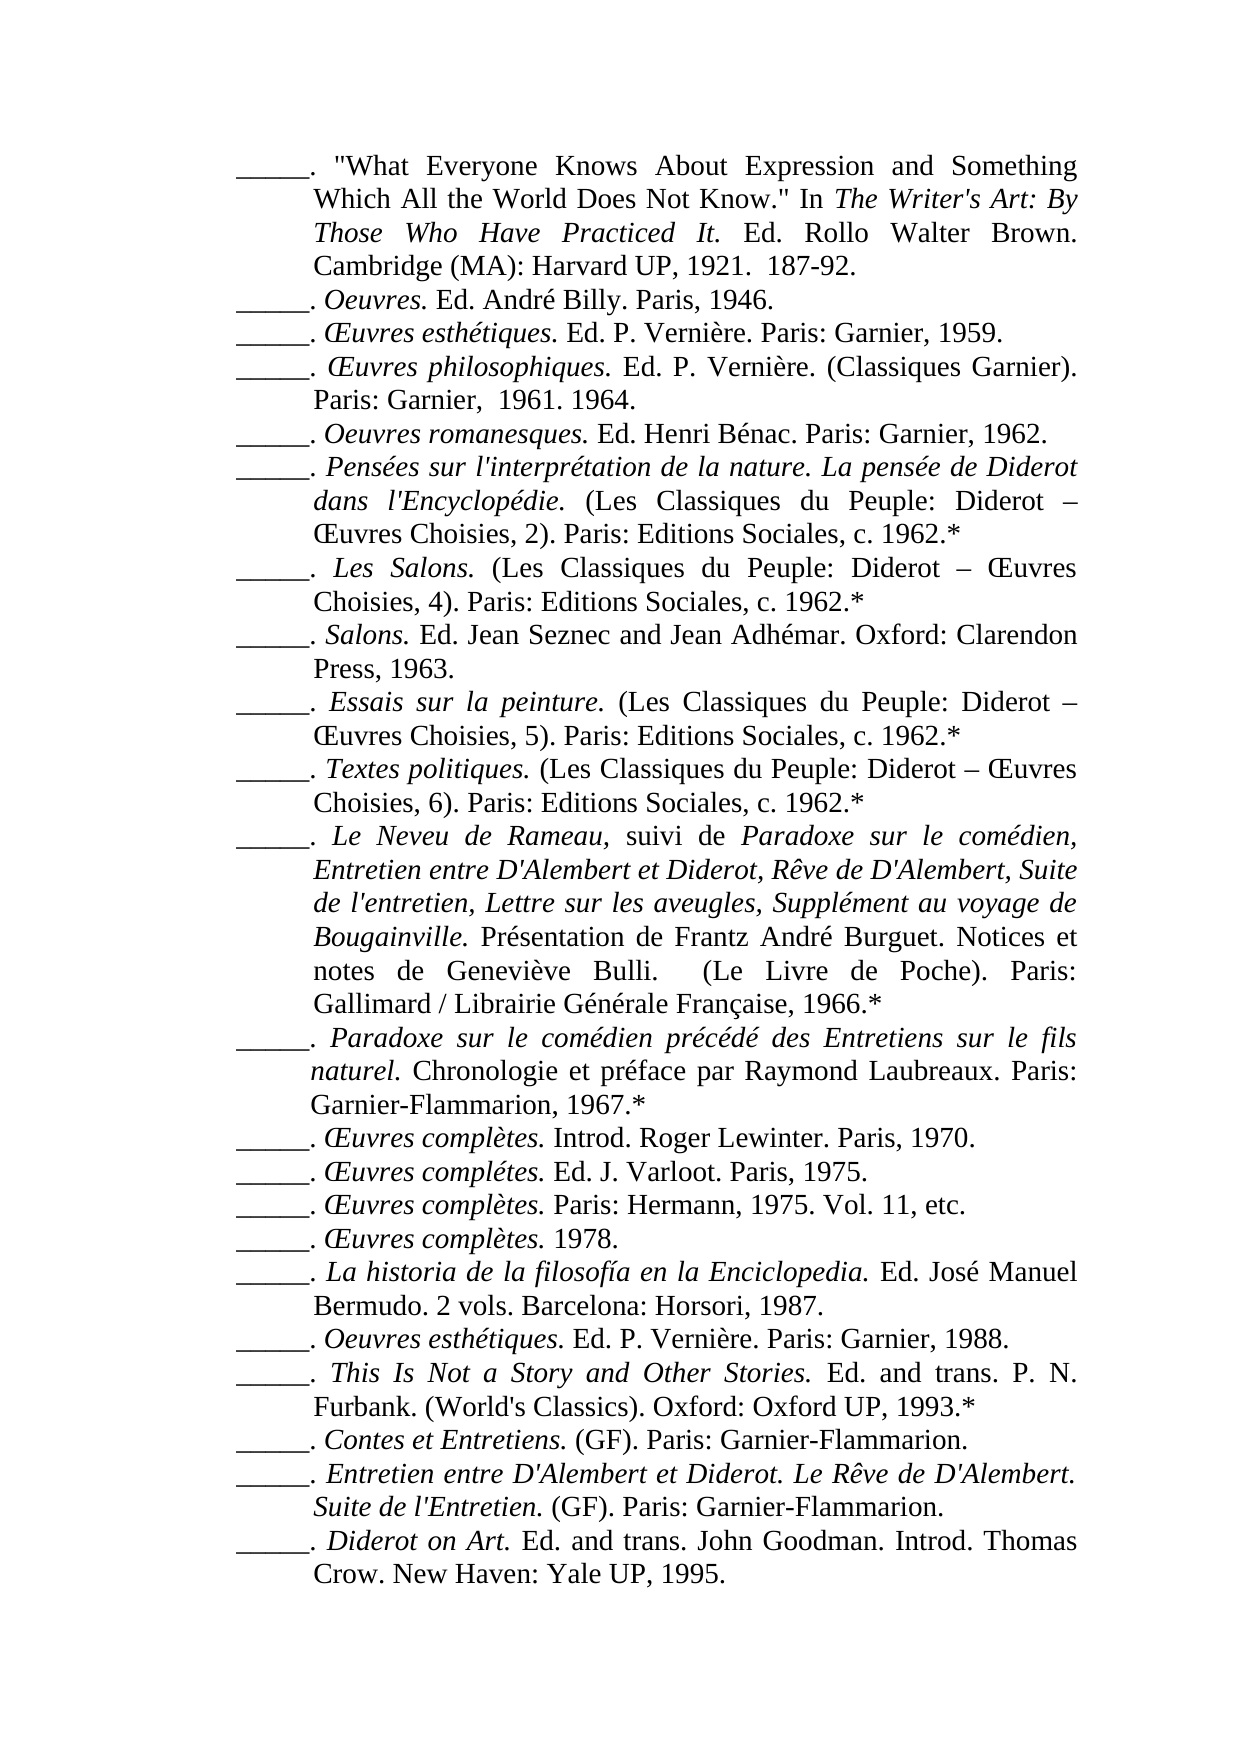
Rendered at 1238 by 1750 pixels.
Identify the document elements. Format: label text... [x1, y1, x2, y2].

text _____. Textes politiques. (Les Classiques du Peuple: Diderot – Œuvres Choisies, 6). Paris: Editions Sociales, c. 1962.* [236, 751, 1078, 818]
text _____. Œuvres philosophiques. Ed. P. Vernière. (Classiques Garnier). Paris: Garnier, 1961. 1964. [236, 349, 1078, 416]
text _____. Œuvres complétes. Ed. J. Varloot. Paris, 1975. [236, 1154, 1078, 1187]
text _____. Pensées sur l'interprétation de la nature. La pensée de Diderot dans l'Encyclopédie. (Les Classiques du Peuple: Diderot – Œuvres Choisies, 2). Paris: Editions Sociales, c. 1962.* [236, 449, 1078, 550]
text _____. Oeuvres. Ed. André Billy. Paris, 1946. [236, 282, 1078, 315]
text _____. Les Salons. (Les Classiques du Peuple: Diderot – Œuvres Choisies, 4). Paris: Editions Sociales, c. 1962.* [236, 550, 1078, 617]
text _____. Contes et Entretiens. (GF). Paris: Garnier-Flammarion. [236, 1422, 1077, 1456]
text _____. Œuvres complètes. Paris: Hermann, 1975. Vol. 11, etc. [236, 1187, 1078, 1221]
text _____. Paradoxe sur le comédien précédé des Entretiens sur le fils naturel. Chronologie et préface par Raymond Laubreaux. Paris: Garnier-Flammarion, 1967.* [236, 1020, 1078, 1120]
text _____. La historia de la filosofía en la Enciclopedia. Ed. José Manuel Bermudo. 2 vols. Barcelona: Horsori, 1987. [236, 1254, 1078, 1322]
text _____. Diderot on Art. Ed. and trans. John Goodman. Introd. Thomas Crow. New Haven: Yale UP, 1995. [236, 1523, 1078, 1590]
text _____. Oeuvres romanesques. Ed. Henri Bénac. Paris: Garnier, 1962. [236, 416, 1078, 449]
text _____. Œuvres complètes. 1978. [236, 1221, 1078, 1254]
text _____. This Is Not a Story and Other Stories. Ed. and trans. P. N. Furbank. (World's Classics). Oxford: Oxford UP, 1993.* [236, 1355, 1078, 1422]
text _____. Essais sur la peinture. (Les Classiques du Peuple: Diderot – Œuvres Choisies, 5). Paris: Editions Sociales, c. 1962.* [236, 684, 1078, 751]
text _____. Salons. Ed. Jean Seznec and Jean Adhémar. Oxford: Clarendon Press, 1963. [236, 617, 1078, 684]
text _____. "What Everyone Knows About Expression and Something Which All the World Does Not Know." In The Writer's Art: By Those Who Have Practiced It. Ed. Rollo Walter Brown. Cambridge (MA): Harvard UP, 1921. 187-92. [236, 148, 1078, 282]
text _____. Le Neveu de Rameau, suivi de Paradoxe sur le comédien, Entretien entre D'Alembert et Diderot, Rêve de D'Alembert, Suite de l'entretien, Lettre sur les aveugles, Supplément au voyage de Bougainville. Présentation de Frantz André Burguet. Notices et notes de Geneviève Bulli. (Le Livre de Poche). Paris: Gallimard / Librairie Générale Française, 1966.* [236, 818, 1078, 1020]
text _____. Œuvres esthétiques. Ed. P. Vernière. Paris: Garnier, 1959. [236, 315, 1078, 349]
text _____. Œuvres complètes. Introd. Roger Lewinter. Paris, 1970. [236, 1120, 1078, 1154]
text _____. Entretien entre D'Alembert et Diderot. Le Rêve de D'Alembert. Suite de l'Entretien. (GF). Paris: Garnier-Flammarion. [236, 1456, 1077, 1523]
text _____. Oeuvres esthétiques. Ed. P. Vernière. Paris: Garnier, 1988. [236, 1322, 1078, 1355]
